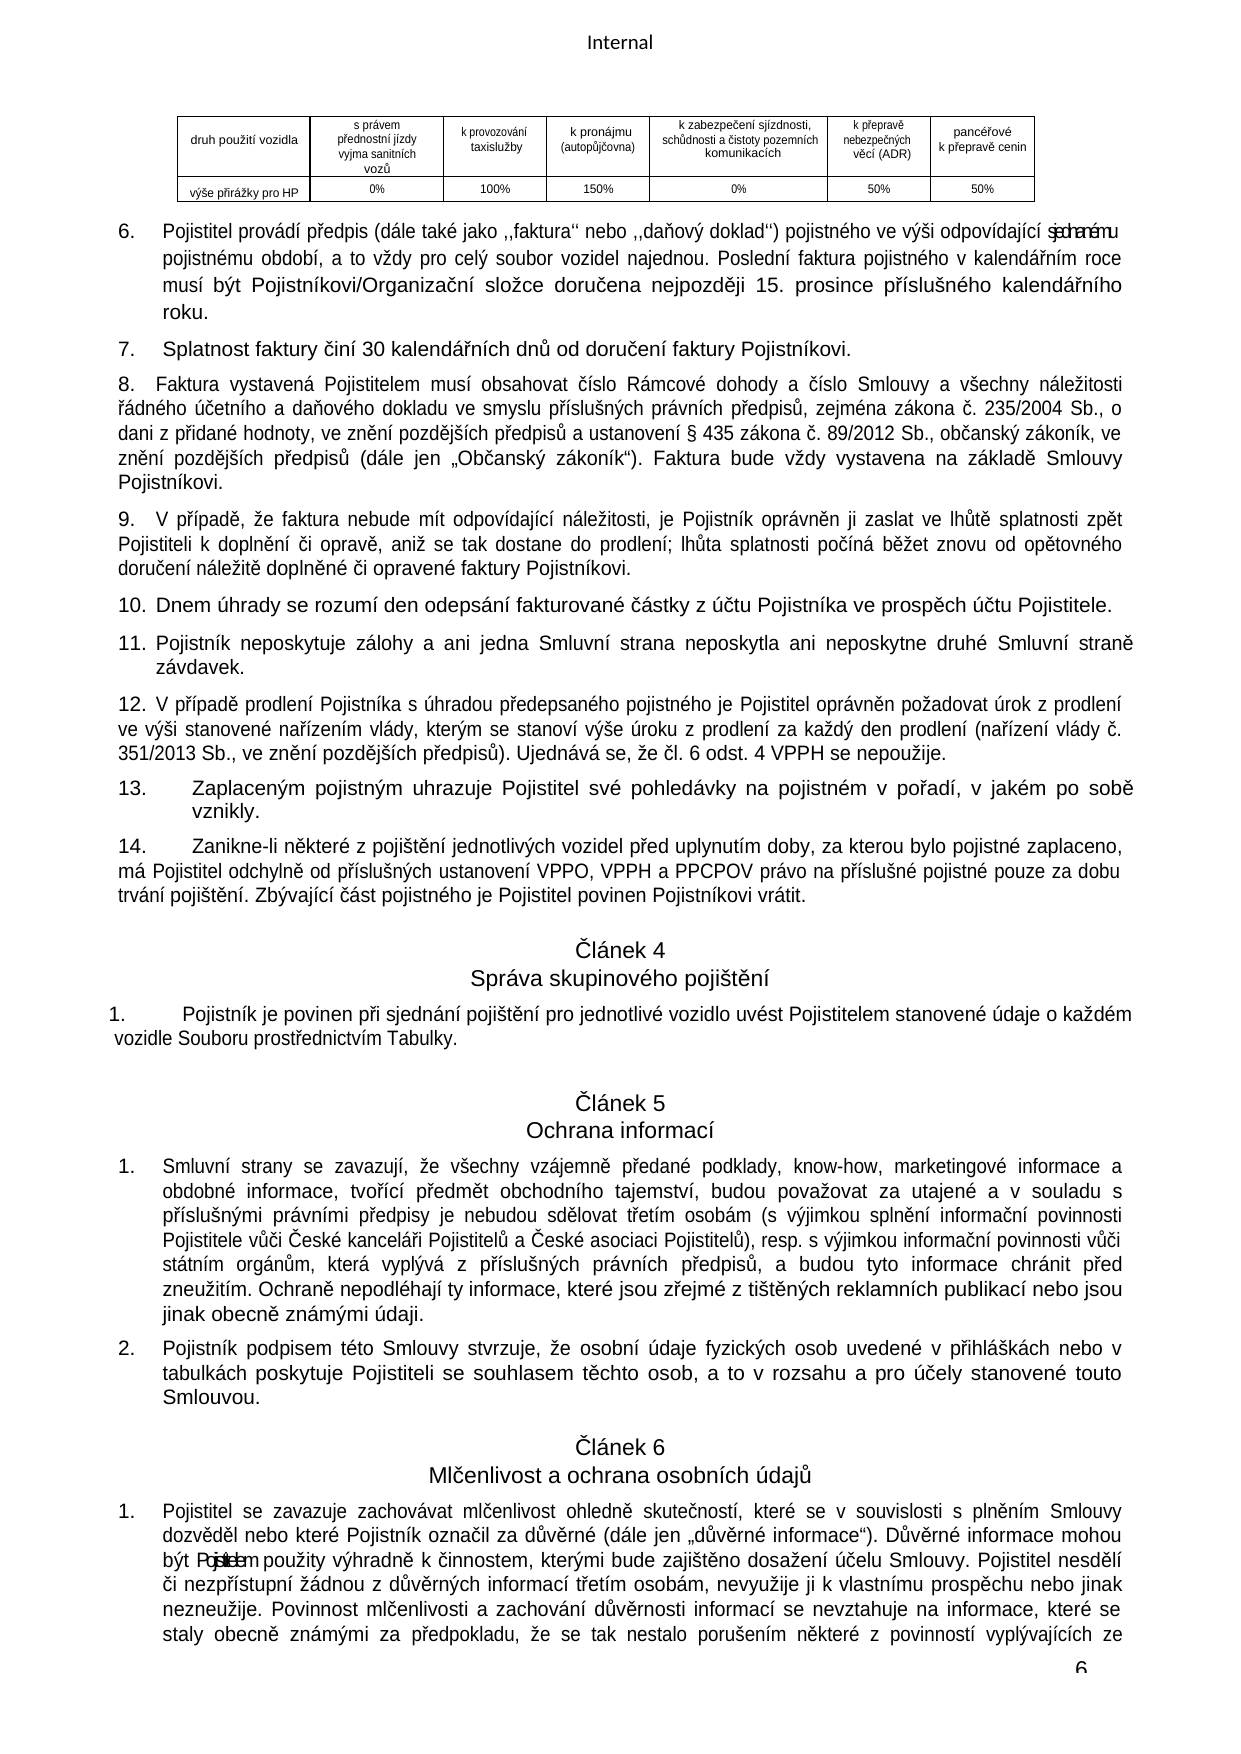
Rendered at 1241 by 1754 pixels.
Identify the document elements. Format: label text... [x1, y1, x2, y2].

table_cell 0% [311, 177, 443, 201]
text Článek 4 [106, 937, 1134, 964]
subtitle 1. Pojistník je povinen při sjednání pojištění pro jednotlivé vozidlo uvést Pojistitelem stanovené údaje o každém [106, 1002, 1134, 1026]
table_cell výše přirážky pro HP [178, 177, 309, 201]
list Pojistitel provádí předpis (dále také jako ,,faktura‘‘ nebo ,,daňový doklad‘‘) pojistného ve výši odpovídající sjednanému pojistnému období, a to vždy pro celý soubor vozidel najednou. Poslední faktura pojistného v kalendářním roce musí být Pojistníkovi/Organizační složce doručena nejpozději 15. prosince příslušného kalendářního roku. [118, 219, 1122, 323]
list Splatnost faktury činí 30 kalendářních dnů od doručení faktury Pojistníkovi. [118, 336, 1134, 360]
table_header druh použití vozidla [178, 117, 309, 176]
text Mlčenlivost a ochrana osobních údajů [106, 1462, 1134, 1488]
table_header k pronájmu (autopůjčovna) [547, 117, 649, 176]
list Pojistník podpisem této Smlouvy stvrzuje, že osobní údaje fyzických osob uvedené v přihláškách nebo v tabulkách poskytuje Pojistiteli se souhlasem těchto osob, a to v rozsahu a pro účely stanovené touto Smlouvou. [118, 1336, 1123, 1409]
list Pojistník neposkytuje zálohy a ani jedna Smluvní strana neposkytla ani neposkytne druhé Smluvní straně závdavek. [118, 631, 1134, 678]
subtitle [118, 1498, 1123, 1645]
table_header k přepravě nebezpečných věcí (ADR) [828, 117, 930, 176]
list V případě prodlení Pojistníka s úhradou předepsaného pojistného je Pojistitel oprávněn požadovat úrok z prodlení ve výši stanovené nařízením vlády, kterým se stanoví výše úroku z prodlení za každý den prodlení (nařízení vlády č. 351/2013 Sb., ve znění pozdějších předpisů). Ujednává se, že čl. 6 odst. 4 VPPH se nepoužije. [118, 692, 1122, 765]
table_cell 50% [931, 177, 1034, 201]
text Internal [106, 29, 1134, 55]
text Ochrana informací [106, 1117, 1134, 1143]
list Dnem úhrady se rozumí den odepsání fakturované částky z účtu Pojistníka ve prospěch účtu Pojistitele. [118, 593, 1134, 617]
table_header s právem přednostní jízdy vyjma sanitních vozů [311, 117, 443, 176]
table_cell 0% [650, 177, 827, 201]
table_cell 150% [547, 177, 649, 201]
list Faktura vystavená Pojistitelem musí obsahovat číslo Rámcové dohody a číslo Smlouvy a všechny náležitosti řádného účetního a daňového dokladu ve smyslu příslušných právních předpisů, zejména zákona č. 235/2004 Sb., o dani z přidané hodnoty, ve znění pozdějších předpisů a ustanovení § 435 zákona č. 89/2012 Sb., občanský zákoník, ve znění pozdějších předpisů (dále jen „Občanský zákoník“). Faktura bude vždy vystavena na základě Smlouvy Pojistníkovi. [118, 372, 1122, 494]
list Zanikne-li některé z pojištění jednotlivých vozidel před uplynutím doby, za kterou bylo pojistné zaplaceno, má Pojistitel odchylně od příslušných ustanovení VPPO, VPPH a PPCPOV právo na příslušné pojistné pouze za dobu trvání pojištění. Zbývající část pojistného je Pojistitel povinen Pojistníkovi vrátit. [118, 834, 1123, 907]
table_header pancéřové k přepravě cenin [931, 117, 1034, 176]
list V případě, že faktura nebude mít odpovídající náležitosti, je Pojistník oprávněn ji zaslat ve lhůtě splatnosti zpět Pojistiteli k doplnění či opravě, aniž se tak dostane do prodlení; lhůta splatnosti počíná běžet znovu od opětovného doručení náležitě doplněné či opravené faktury Pojistníkovi. [118, 507, 1122, 580]
text Článek 6 [106, 1434, 1134, 1461]
table_cell 100% [444, 177, 546, 201]
text vozidle Souboru prostřednictvím Tabulky. [107, 1026, 466, 1050]
list Zaplaceným pojistným uhrazuje Pojistitel své pohledávky na pojistném v pořadí, v jakém po sobě vznikly. [118, 775, 1134, 823]
table_header k zabezpečení sjízdnosti, schůdnosti a čistoty pozemních komunikacích [650, 117, 827, 176]
subtitle Smluvní strany se zavazují, že všechny vzájemně předané podklady, know-how, marketingové informace a obdobné informace, tvořící předmět obchodního tajemství, budou považovat za utajené a v souladu s příslušnými právními předpisy je nebudou sdělovat třetím osobám (s výjimkou splnění informační povinnosti Pojistitele vůči České kanceláři Pojistitelů a České asociaci Pojistitelů), resp. s výjimkou informační povinnosti vůči státním orgánům, která vyplývá z příslušných právních předpisů, a budou tyto informace chránit před zneužitím. Ochraně nepodléhají ty informace, které jsou zřejmé z tištěných reklamních publikací nebo jsou jinak obecně známými údaji. [118, 1154, 1123, 1325]
table_header k provozování taxislužby [444, 117, 546, 176]
table_cell 50% [828, 177, 930, 201]
text Správa skupinového pojištění [106, 964, 1134, 991]
text Článek 5 [106, 1089, 1134, 1116]
